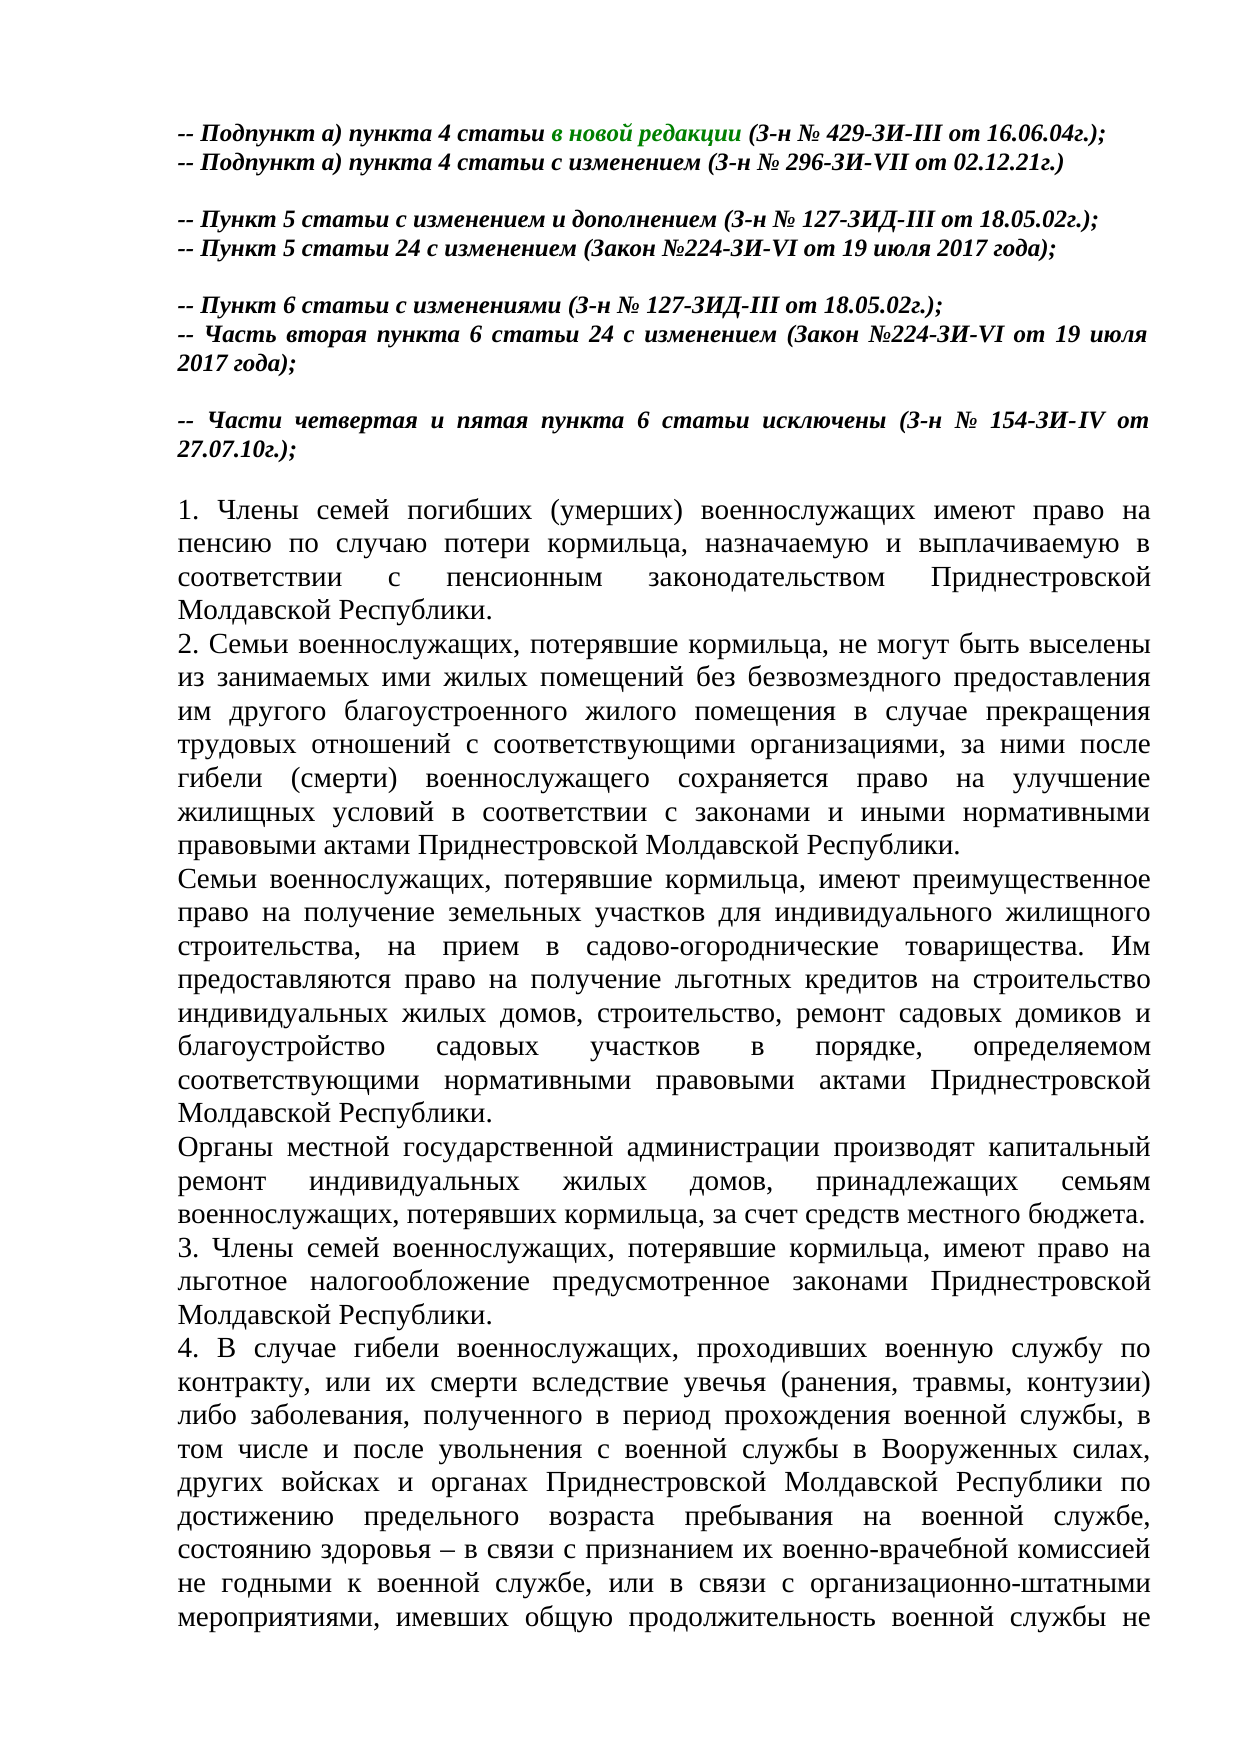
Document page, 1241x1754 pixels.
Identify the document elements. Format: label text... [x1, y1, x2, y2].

text -- Части четвертая и пятая пункта 6 статьи исключены (З-н № 154-ЗИ-IV от 27.07.10г.); [177, 406, 1152, 463]
text -- Подпункт а) пункта 4 статьи в новой редакции (З-н № 429-ЗИ-III от 16.06.04г.); [177, 118, 1152, 147]
text -- Часть вторая пункта 6 статьи 24 с изменением (Закон №224-ЗИ-VI от 19 июля 2017 года); [177, 319, 1152, 377]
text 3. Члены семей военнослужащих, потерявшие кормильца, имеют право на льготное налогообложение предусмотренное законами Приднестровской Молдавской Республики. [177, 1230, 1152, 1330]
text -- Пункт 6 статьи с изменениями (З-н № 127-ЗИД-III от 18.05.02г.); [177, 291, 1152, 319]
text 2. Семьи военнослужащих, потерявшие кормильца, не могут быть выселены из занимаемых ими жилых помещений без безвозмездного предоставления им другого благоустроенного жилого помещения в случае прекращения трудовых отношений с соответствующими организациями, за ними после гибели (смерти) военнослужащего сохраняется право на улучшение жилищных условий в соответствии с законами и иными нормативными правовыми актами Приднестровской Молдавской Республики. [177, 626, 1152, 861]
text Семьи военнослужащих, потерявшие кормильца, имеют преимущественное право на получение земельных участков для индивидуального жилищного строительства, на прием в садово-огороднические товарищества. Им предоставляются право на получение льготных кредитов на строительство индивидуальных жилых домов, строительство, ремонт садовых домиков и благоустройство садовых участков в порядке, определяемом соответствующими нормативными правовыми актами Приднестровской Молдавской Республики. [177, 861, 1152, 1129]
text Органы местной государственной администрации производят капитальный ремонт индивидуальных жилых домов, принадлежащих семьям военнослужащих, потерявших кормильца, за счет средств местного бюджета. [177, 1129, 1152, 1230]
text -- Пункт 5 статьи с изменением и дополнением (З-н № 127-ЗИД-III от 18.05.02г.); [177, 204, 1152, 233]
text -- Подпункт а) пункта 4 статьи с изменением (З-н № 296-ЗИ-VII от 02.12.21г.) [177, 147, 1152, 176]
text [177, 1330, 1152, 1632]
text 1. Члены семей погибших (умерших) военнослужащих имеют право на пенсию по случаю потери кормильца, назначаемую и выплачиваемую в соответствии с пенсионным законодательством Приднестровской Молдавской Республики. [177, 492, 1152, 626]
text -- Пункт 5 статьи 24 с изменением (Закон №224-ЗИ-VI от 19 июля 2017 года); [177, 233, 1152, 262]
